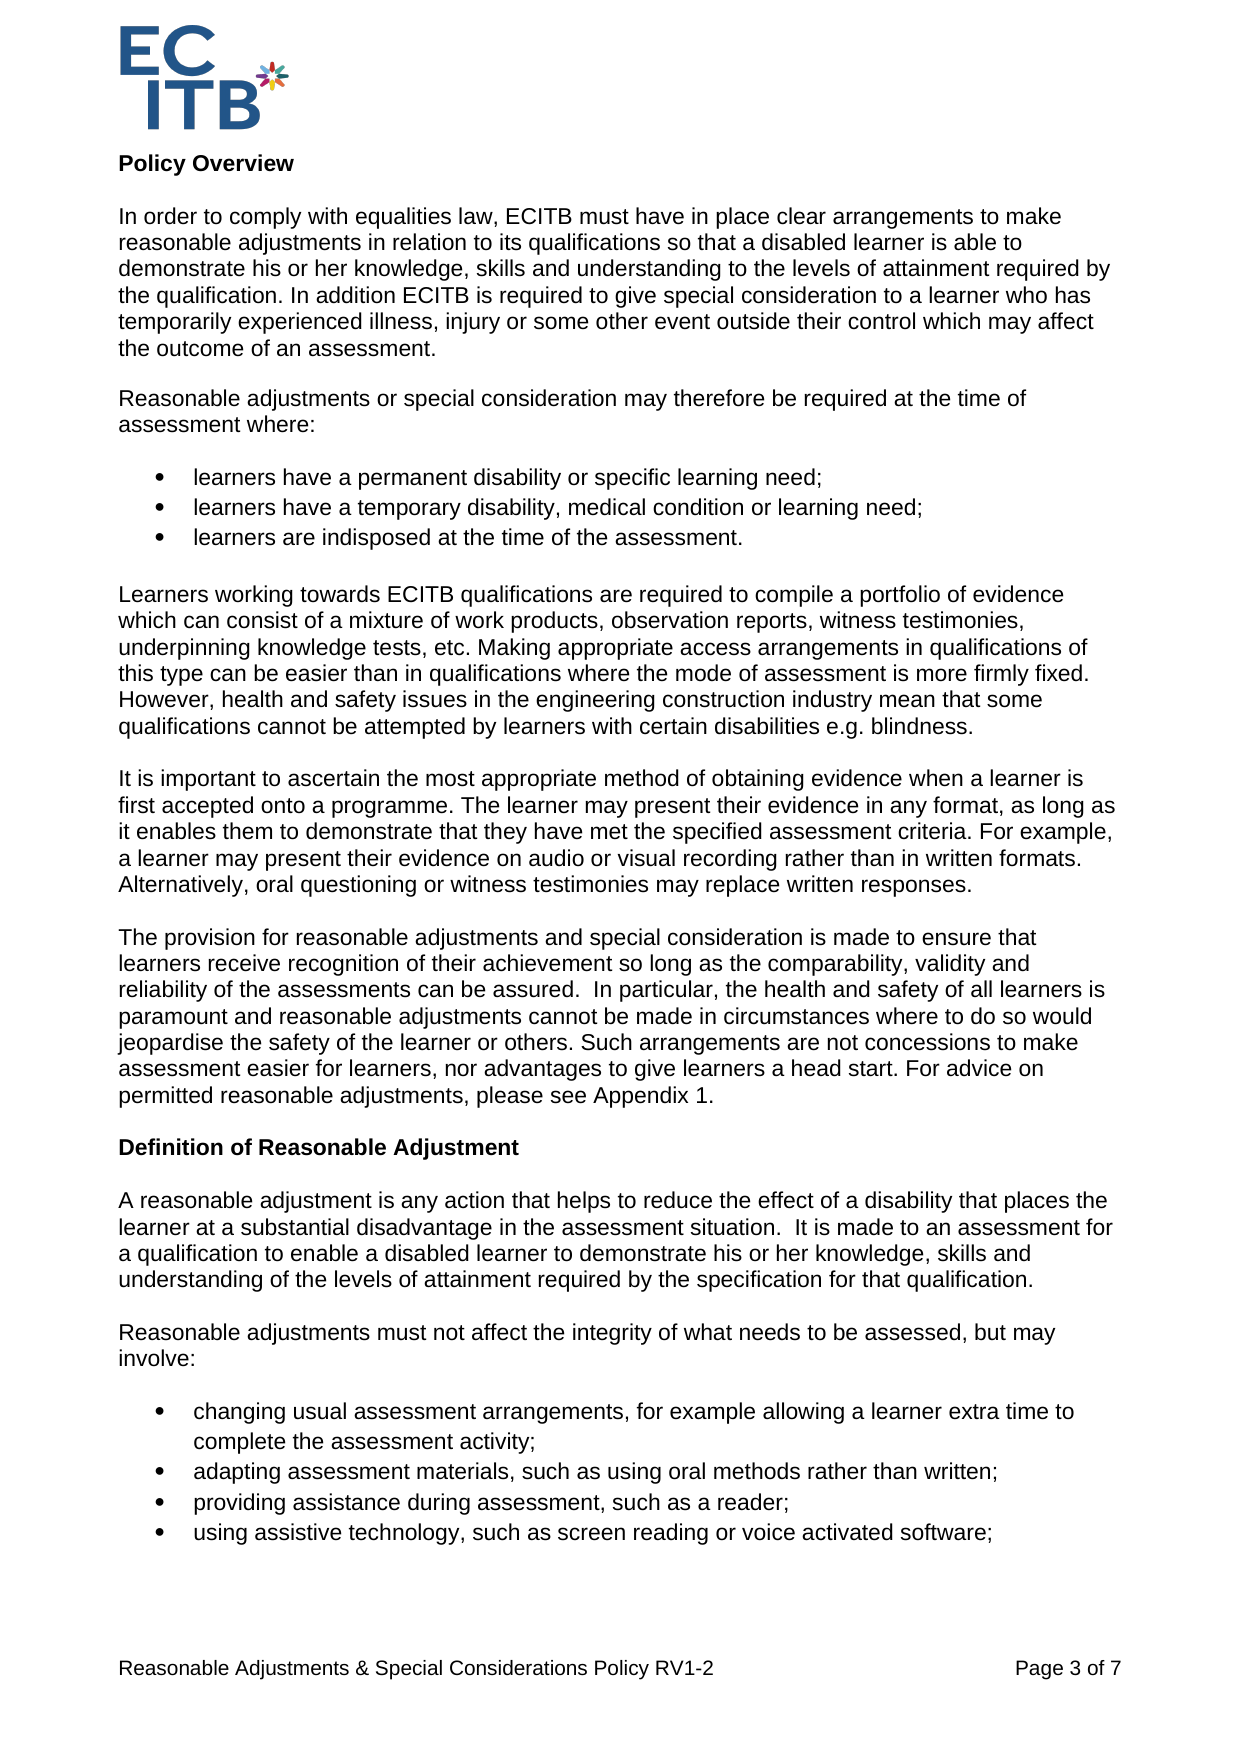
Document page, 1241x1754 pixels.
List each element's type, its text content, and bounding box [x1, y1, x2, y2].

picture [118, 4, 322, 150]
text A reasonable adjustment is any action that helps to reduce the effect of a disability that places the learner at a substantial disadvantage in the assessment situation. It is made to an assessment for a qualification to enable a disabled learner to demonstrate his or her knowledge, skills and understanding of the levels of attainment required by the specification for that qualification. [118, 1187, 1122, 1292]
text Definition of Reasonable Adjustment [118, 1134, 1122, 1161]
text It is important to ascertain the most appropriate method of obtaining evidence when a learner is first accepted onto a programme. The learner may present their evidence in any format, as long as it enables them to demonstrate that they have met the specified assessment criteria. For example, a learner may present their evidence on audio or visual recording rather than in written formats. Alternatively, oral questioning or witness testimonies may replace written responses. [118, 765, 1122, 897]
text Learners working towards ECITB qualifications are required to compile a portfolio of evidence which can consist of a mixture of work products, observation reports, witness testimonies, underpinning knowledge tests, etc. Making appropriate access arrangements in qualifications of this type can be easier than in qualifications where the mode of assessment is more firmly fixed. However, health and safety issues in the engineering construction industry mean that some qualifications cannot be attempted by learners with certain disabilities e.g. blindness. [118, 581, 1122, 739]
list changing usual assessment arrangements, for example allowing a learner extra time to complete the assessment activity; [156, 1398, 1122, 1454]
text Reasonable adjustments or special consideration may therefore be required at the time of assessment where: [118, 385, 1122, 438]
list adapting assessment materials, such as using oral methods rather than written; [156, 1458, 1122, 1485]
list learners are indisposed at the time of the assessment. [156, 524, 1122, 551]
list using assistive technology, such as screen reading or voice activated software; [156, 1519, 1122, 1545]
text Reasonable adjustments must not affect the integrity of what needs to be assessed, but may involve: [118, 1319, 1122, 1372]
text In order to comply with equalities law, ECITB must have in place clear arrangements to make reasonable adjustments in relation to its qualifications so that a disabled learner is able to demonstrate his or her knowledge, skills and understanding to the levels of attainment required by the qualification. In addition ECITB is required to give special consideration to a learner who has temporarily experienced illness, injury or some other event outside their control which may affect the outcome of an assessment. [118, 203, 1122, 361]
list providing assistance during assessment, such as a reader; [156, 1488, 1122, 1515]
list learners have a permanent disability or specific learning need; [156, 464, 1122, 490]
text The provision for reasonable adjustments and special consideration is made to ensure that learners receive recognition of their achievement so long as the comparability, validity and reliability of the assessments can be assured. In particular, the health and safety of all learners is paramount and reasonable adjustments cannot be made in circumstances where to do so would jeopardise the safety of the learner or others. Such arrangements are not concessions to make assessment easier for learners, nor advantages to give learners a head start. For advice on permitted reasonable adjustments, please see Appendix 1. [118, 923, 1122, 1108]
list learners have a temporary disability, medical condition or learning need; [156, 494, 1122, 521]
text Policy Overview [118, 150, 1122, 176]
